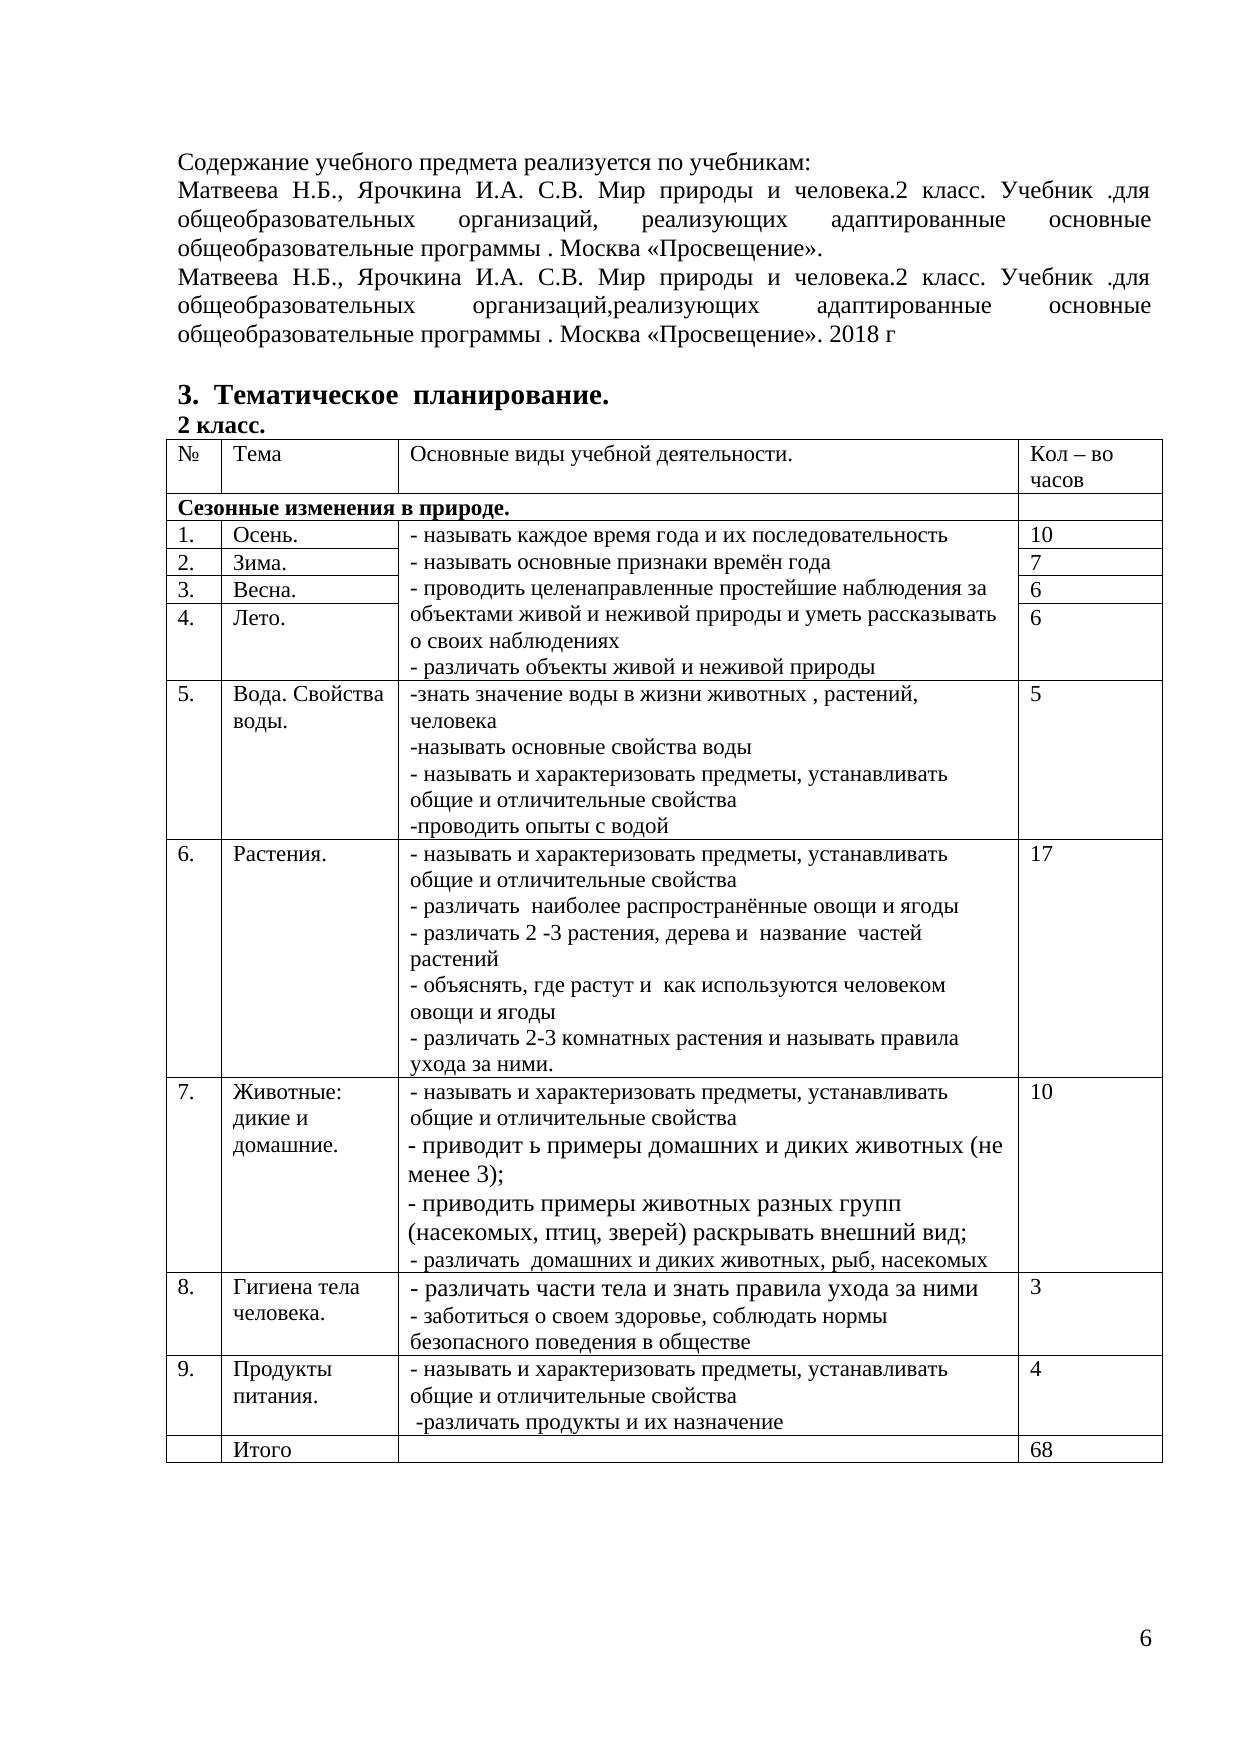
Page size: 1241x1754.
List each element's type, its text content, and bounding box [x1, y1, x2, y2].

text 2 класс. [177, 410, 1152, 439]
table_cell Лето. [222, 604, 398, 679]
table_cell Зима. [222, 549, 398, 575]
table_cell 3. [167, 576, 221, 602]
table_cell 6. [167, 840, 221, 1077]
table_cell 4. [167, 604, 221, 679]
table_cell Животные: дикие и домашние. [222, 1078, 398, 1272]
table_cell 17 [1019, 840, 1162, 1077]
table_header Кол – во часов [1019, 440, 1162, 493]
table_cell 4 [1019, 1356, 1162, 1434]
table_cell 3 [1019, 1273, 1162, 1354]
table_cell - называть и характеризовать предметы, устанавливать общие и отличительные свойства -различать продукты и их назначение [399, 1356, 1018, 1434]
table_cell 9. [167, 1356, 221, 1434]
table_cell 5 [1019, 681, 1162, 839]
table_cell 5. [167, 681, 221, 839]
table_cell 8. [167, 1273, 221, 1354]
table_cell 68 [1019, 1436, 1162, 1462]
table_cell Гигиена тела человека. [222, 1273, 398, 1354]
table_cell - различать части тела и знать правила ухода за ними - заботиться о своем здоровье, соблюдать нормы безопасного поведения в обществе [399, 1273, 1018, 1354]
text Матвеева Н.Б., Ярочкина И.А. С.В. Мир природы и человека.2 класс. Учебник .для общеобразовательных организаций,реализующих адаптированные основные общеобразовательные программы . Москва «Просвещение». 2018 г [177, 262, 1152, 348]
table_cell - называть и характеризовать предметы, устанавливать общие и отличительные свойства - приводит ь примеры домашних и диких животных (не менее 3); - приводить примеры животных разных групп (насекомых, птиц, зверей) раскрывать внешний вид; - различать домашних и диких животных, рыб, насекомых [399, 1078, 1018, 1272]
table_cell 6 [1019, 604, 1162, 679]
table_cell 10 [1019, 1078, 1162, 1272]
table_header Тема [222, 440, 398, 493]
table_cell Вода. Свойства воды. [222, 681, 398, 839]
table_header № [167, 440, 221, 493]
table_cell 1. [167, 521, 221, 548]
table_header Основные виды учебной деятельности. [399, 440, 1018, 493]
table_cell 6 [1019, 576, 1162, 602]
table_cell - называть каждое время года и их последовательность - называть основные признаки времён года - проводить целенаправленные простейшие наблюдения за объектами живой и неживой природы и уметь рассказывать о своих наблюдениях - различать объекты живой и неживой природы [399, 521, 1018, 679]
table_cell 7. [167, 1078, 221, 1272]
table_cell Весна. [222, 576, 398, 602]
table_cell [167, 1436, 221, 1462]
table_cell Осень. [222, 521, 398, 548]
table_cell 2. [167, 549, 221, 575]
table_cell 7 [1019, 549, 1162, 575]
table_cell Продукты питания. [222, 1356, 398, 1434]
text 3. Тематическое планирование. [177, 377, 1152, 410]
table_cell Итого [222, 1436, 398, 1462]
table_cell - называть и характеризовать предметы, устанавливать общие и отличительные свойства - различать наиболее распространённые овощи и ягоды - различать 2 -3 растения, дерева и название частей растений - объяснять, где растут и как используются человеком овощи и ягоды - различать 2-3 комнатных растения и называть правила ухода за ними. [399, 840, 1018, 1077]
table_cell -знать значение воды в жизни животных , растений, человека -называть основные свойства воды - называть и характеризовать предметы, устанавливать общие и отличительные свойства -проводить опыты с водой [399, 681, 1018, 839]
table_cell 10 [1019, 521, 1162, 548]
text Содержание учебного предмета реализуется по учебникам: [177, 147, 1152, 176]
table_cell [1019, 494, 1162, 520]
table_cell [399, 1436, 1018, 1462]
text Матвеева Н.Б., Ярочкина И.А. С.В. Мир природы и человека.2 класс. Учебник .для общеобразовательных организаций, реализующих адаптированные основные общеобразовательные программы . Москва «Просвещение». [177, 176, 1152, 262]
table_cell Растения. [222, 840, 398, 1077]
table_cell Сезонные изменения в природе. [167, 494, 1018, 520]
